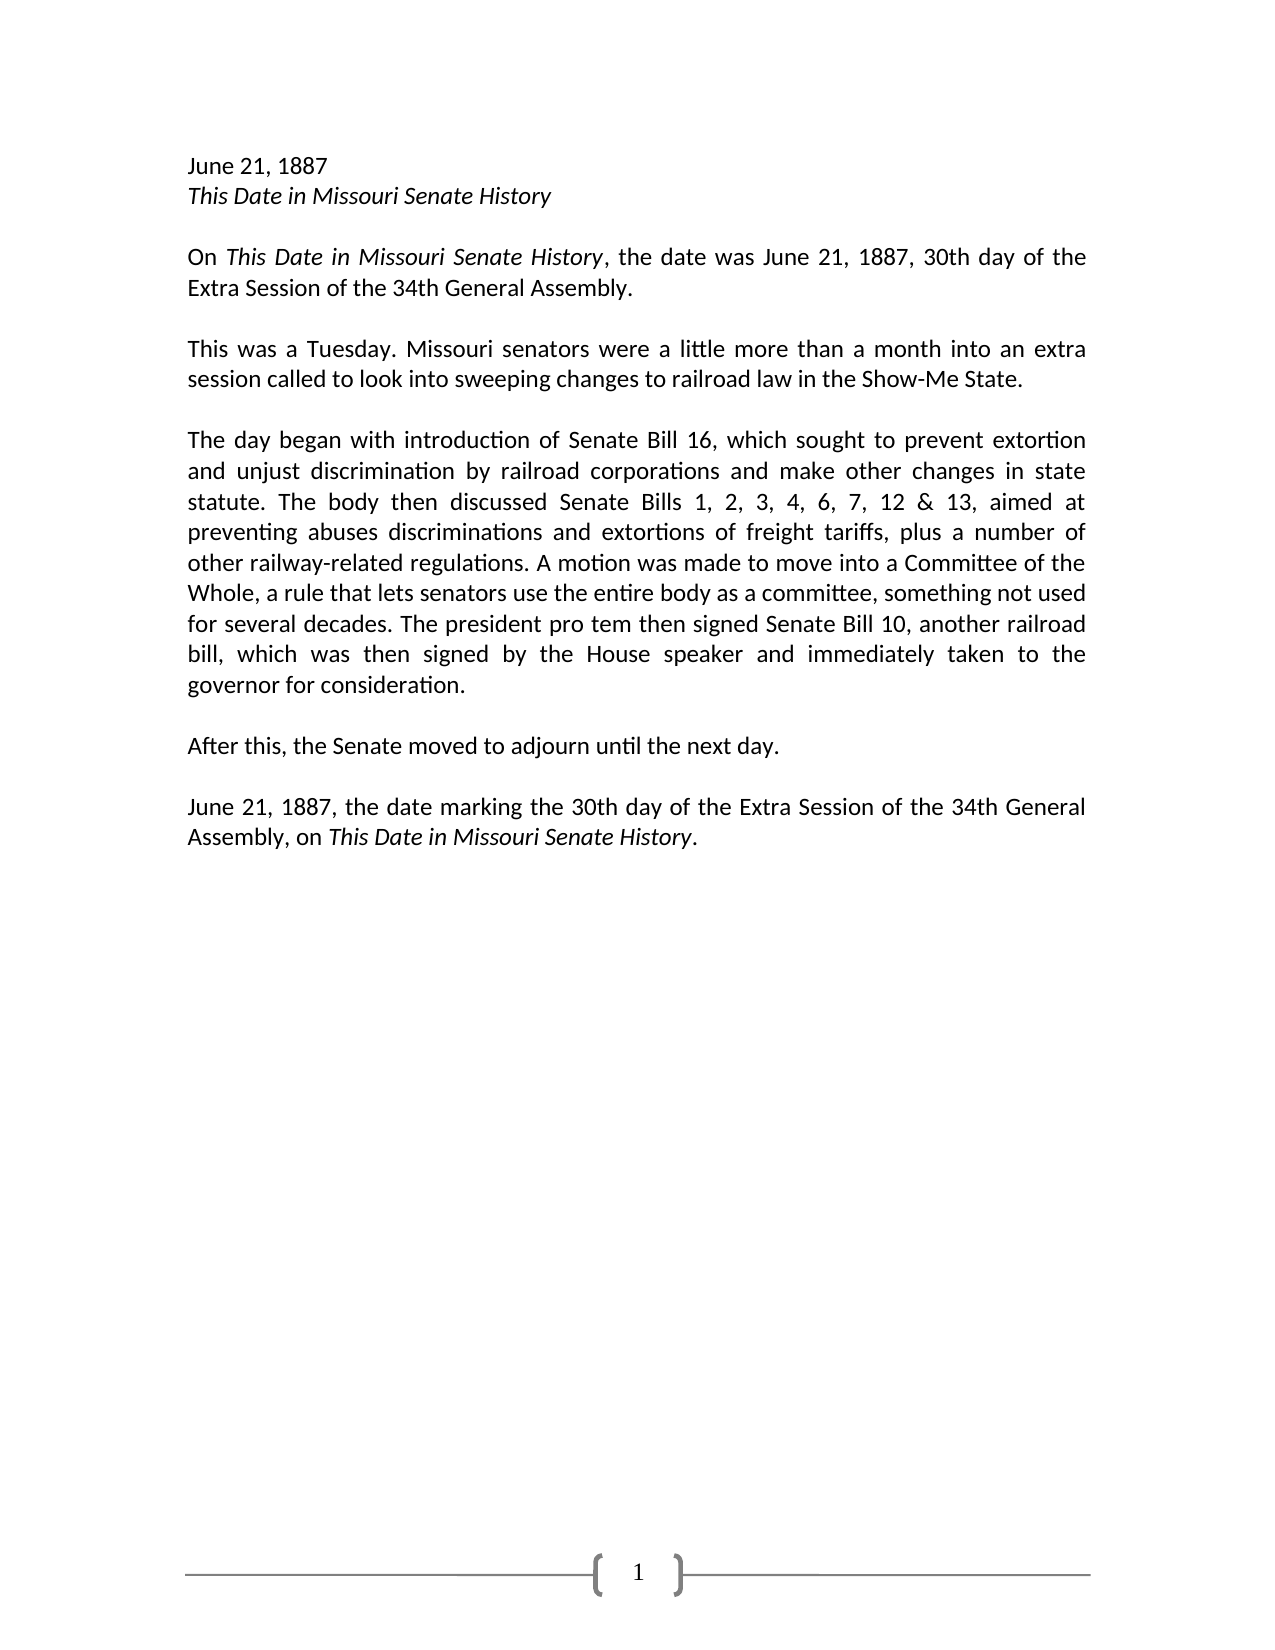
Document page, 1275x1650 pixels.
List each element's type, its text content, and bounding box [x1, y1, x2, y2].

text June 21, 1887 [187, 150, 1087, 181]
text June 21, 1887, the date marking the 30th day of the Extra Session of the 34th General Assembly, on This Date in Missouri Senate History. [187, 791, 1087, 852]
text This was a Tuesday. Missouri senators were a little more than a month into an extra session called to look into sweeping changes to railroad law in the Show-Me State. [187, 333, 1087, 394]
text On This Date in Missouri Senate History, the date was June 21, 1887, 30th day of the Extra Session of the 34th General Assembly. [187, 242, 1087, 303]
text This Date in Missouri Senate History [187, 181, 1087, 211]
text After this, the Senate moved to adjourn until the next day. [187, 730, 1087, 760]
text The day began with introduction of Senate Bill 16, which sought to prevent extortion and unjust discrimination by railroad corporations and make other changes in state statute. The body then discussed Senate Bills 1, 2, 3, 4, 6, 7, 12 & 13, aimed at preventing abuses discriminations and extortions of freight tariffs, plus a number of other railway-related regulations. A motion was made to move into a Committee of the Whole, a rule that lets senators use the entire body as a committee, something not used for several decades. The president pro tem then signed Senate Bill 10, another railroad bill, which was then signed by the House speaker and immediately taken to the governor for consideration. [187, 425, 1087, 699]
